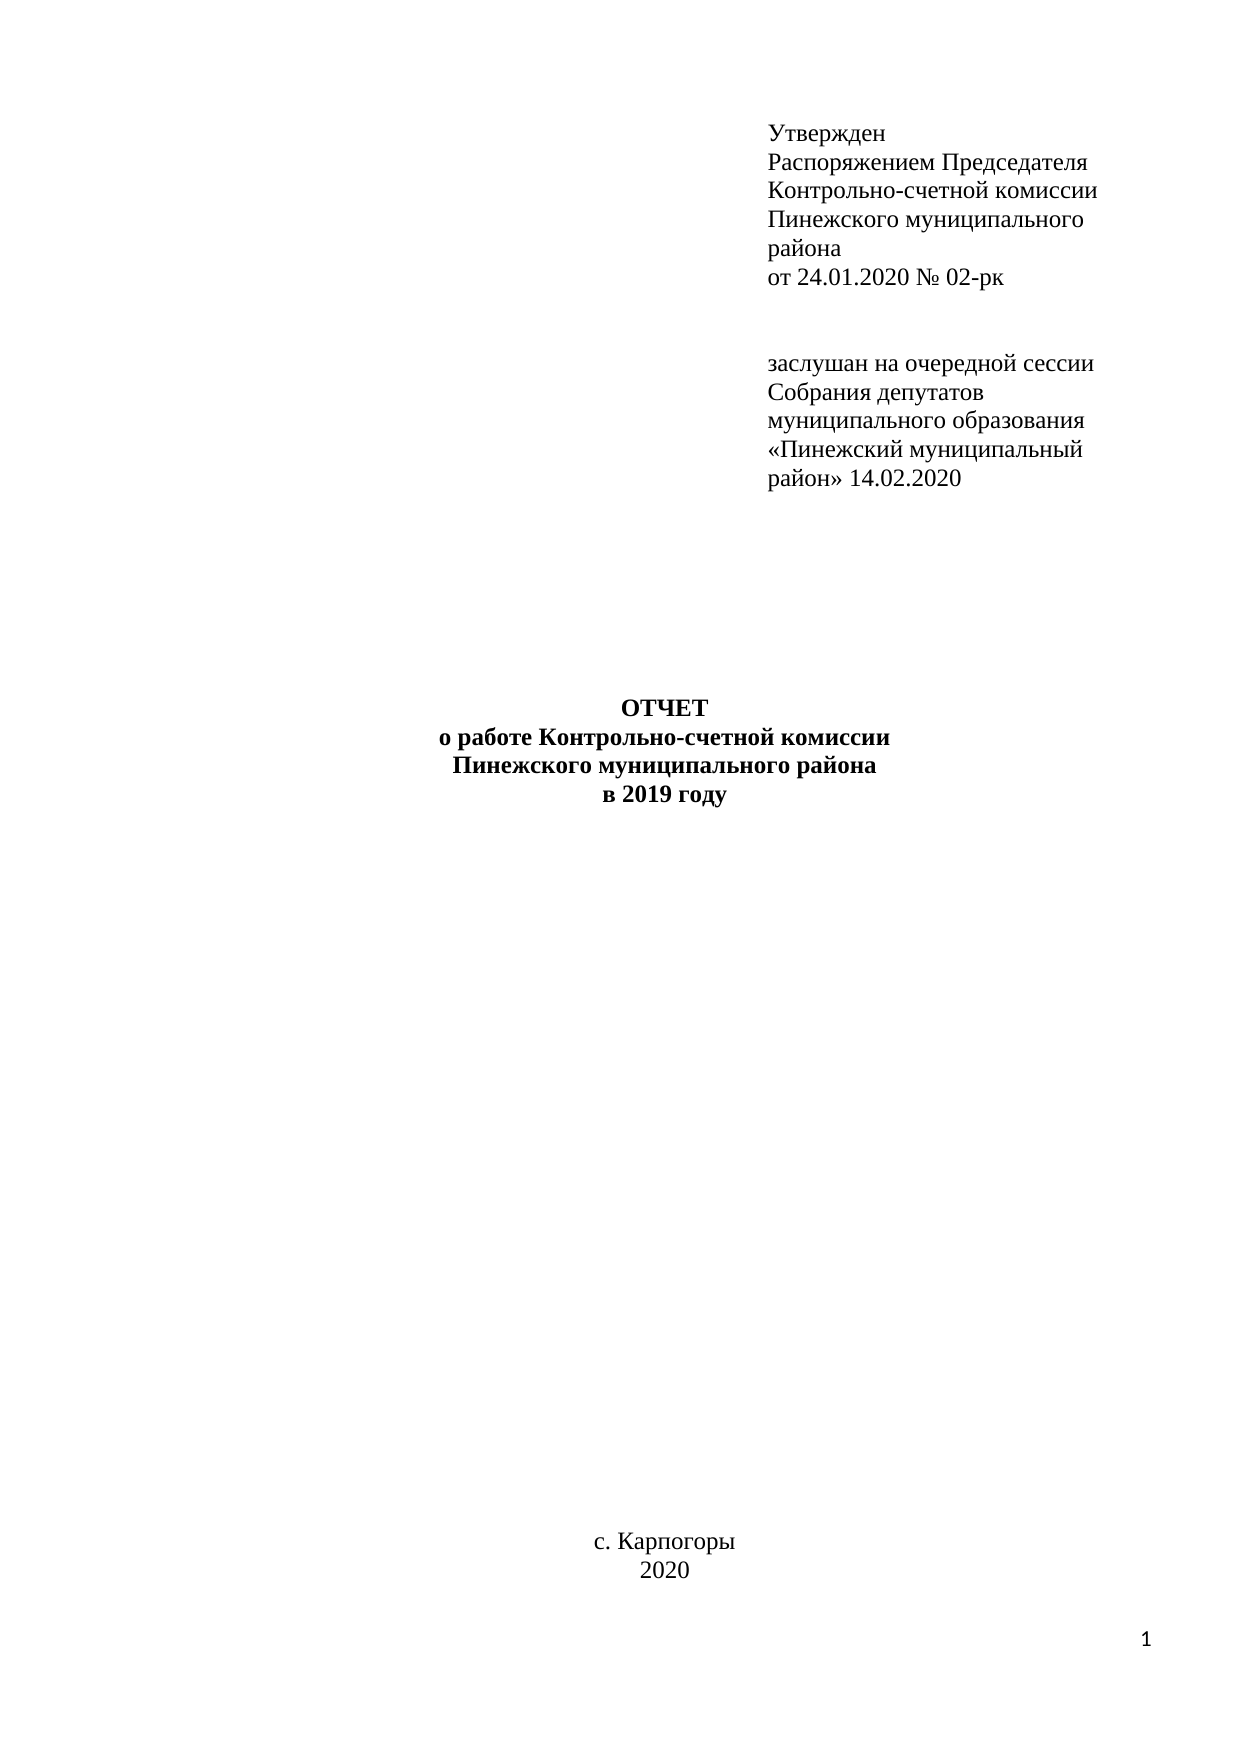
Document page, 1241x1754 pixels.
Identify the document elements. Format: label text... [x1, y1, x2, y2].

text заслушан на очередной сессии Собрания депутатов муниципального образования «Пинежский муниципальный район» 14.02.2020 [767, 348, 1152, 492]
text в 2019 году [177, 779, 1152, 808]
text Утвержден [693, 118, 1152, 147]
text с. Карпогоры [177, 1526, 1152, 1555]
text ОТЧЕТ [177, 693, 1152, 722]
text 2020 [177, 1555, 1152, 1584]
text Пинежского муниципального района [767, 204, 1152, 262]
text о работе Контрольно-счетной комиссии [177, 722, 1152, 751]
text Распоряжением Председателя [177, 147, 1152, 176]
text от 24.01.2020 № 02-рк [177, 262, 1152, 291]
text Контрольно-счетной комиссии [177, 176, 1152, 204]
text Пинежского муниципального района [177, 751, 1152, 779]
